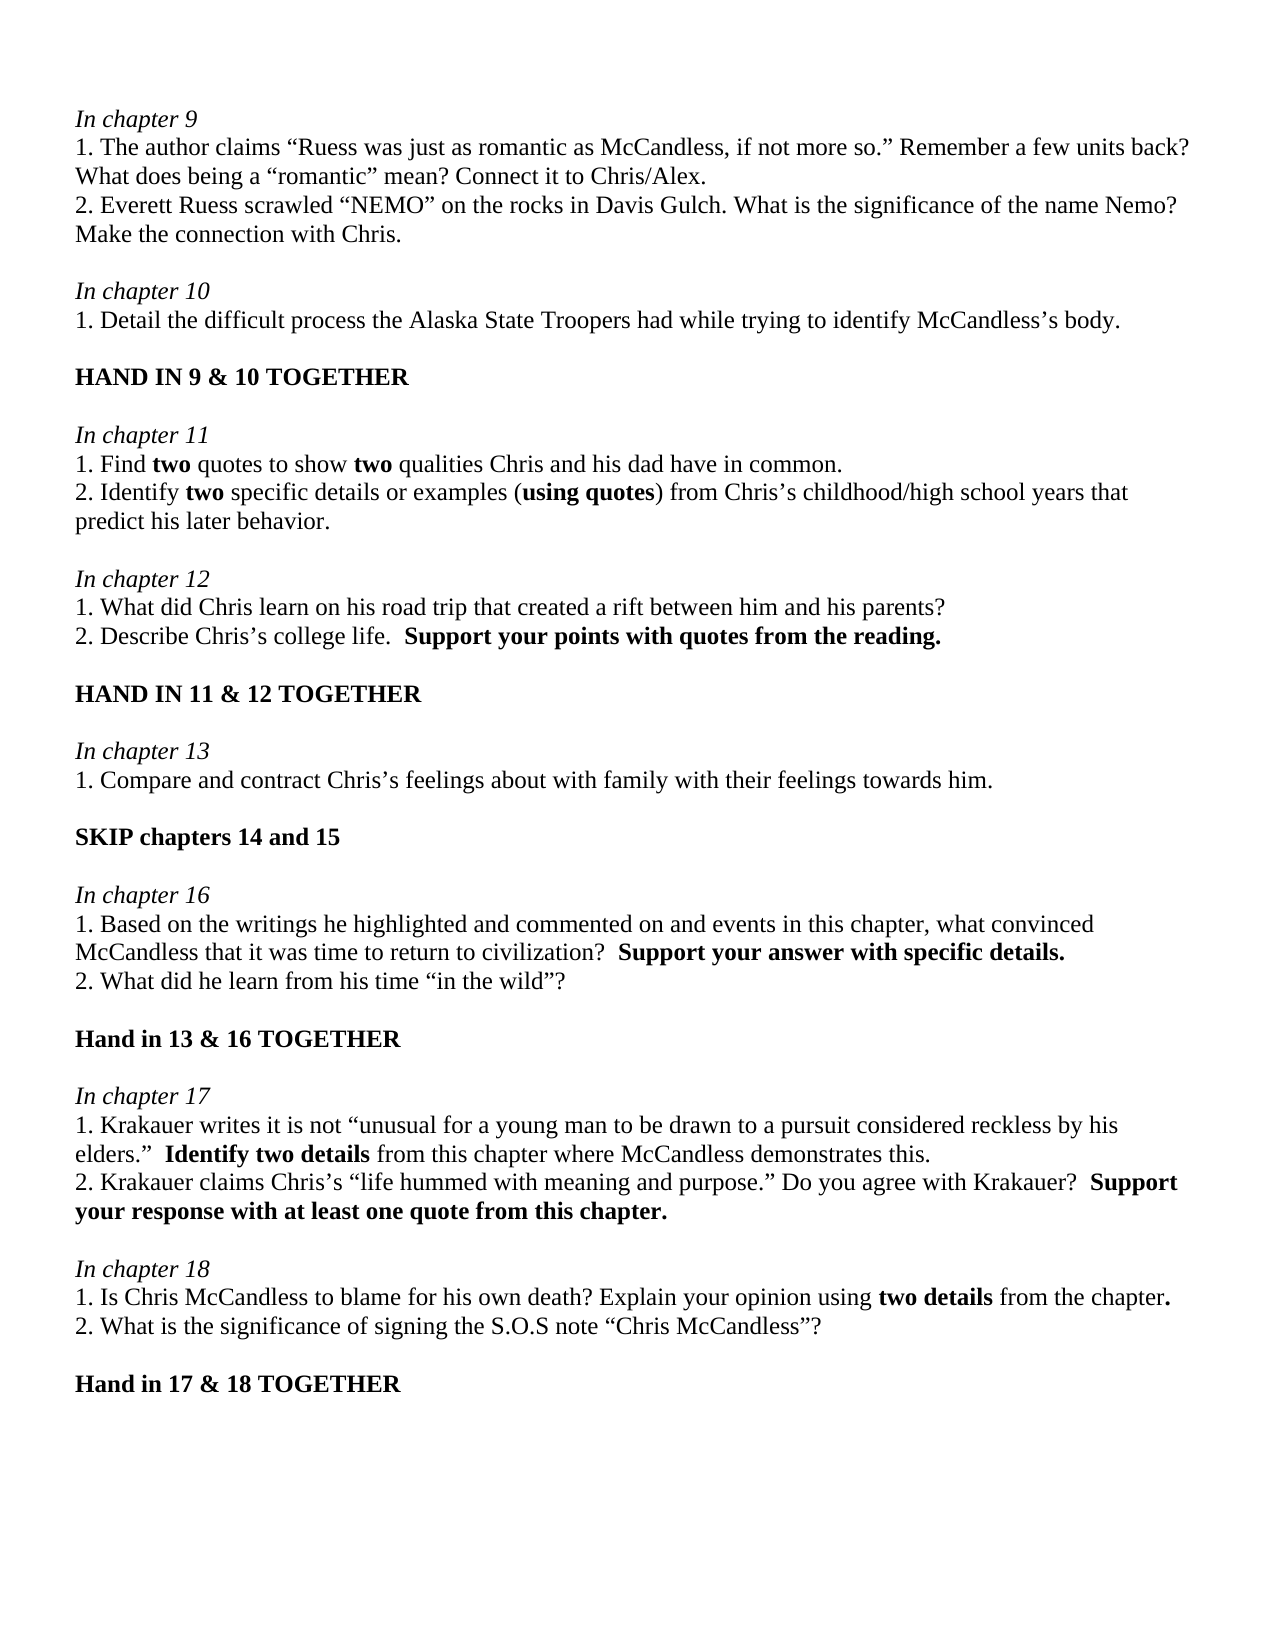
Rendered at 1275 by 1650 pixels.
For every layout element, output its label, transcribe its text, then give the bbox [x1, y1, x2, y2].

text In chapter 9 [75, 104, 1200, 132]
text HAND IN 11 & 12 TOGETHER [75, 679, 1200, 707]
text 2. What did he learn from his time “in the wild”? [75, 966, 1200, 995]
text 1. Krakauer writes it is not “unusual for a young man to be drawn to a pursuit considered reckless by his elders.” Identify two details from this chapter where McCandless demonstrates this. [75, 1110, 1200, 1167]
text In chapter 13 [75, 736, 1200, 765]
text 2. Everett Ruess scrawled “NEMO” on the rocks in Davis Gulch. What is the significance of the name Nemo? Make the connection with Chris. [75, 190, 1200, 247]
text HAND IN 9 & 10 TOGETHER [75, 362, 1200, 391]
text Hand in 17 & 18 TOGETHER [75, 1369, 1200, 1397]
text SKIP chapters 14 and 15 [75, 822, 1200, 851]
text In chapter 12 [75, 564, 1200, 592]
text 2. Describe Chris’s college life. Support your points with quotes from the reading. [75, 621, 1200, 650]
text In chapter 11 [75, 420, 1200, 449]
text 2. Krakauer claims Chris’s “life hummed with meaning and purpose.” Do you agree with Krakauer? Support your response with at least one quote from this chapter. [75, 1167, 1200, 1225]
text 1. Compare and contract Chris’s feelings about with family with their feelings towards him. [75, 765, 1200, 794]
text 2. What is the significance of signing the S.O.S note “Chris McCandless”? [75, 1311, 1200, 1340]
text 1. What did Chris learn on his road trip that created a rift between him and his parents? [75, 592, 1200, 621]
text 1. Is Chris McCandless to blame for his own death? Explain your opinion using two details from the chapter. [75, 1282, 1200, 1311]
text In chapter 18 [75, 1254, 1200, 1282]
text 1. Detail the difficult process the Alaska State Troopers had while trying to identify McCandless’s body. [75, 305, 1200, 334]
text In chapter 16 [75, 880, 1200, 909]
text In chapter 17 [75, 1081, 1200, 1110]
text 1. Based on the writings he highlighted and commented on and events in this chapter, what convinced McCandless that it was time to return to civilization? Support your answer with specific details. [75, 909, 1200, 966]
text Hand in 13 & 16 TOGETHER [75, 1024, 1200, 1052]
text 1. Find two quotes to show two qualities Chris and his dad have in common. [75, 449, 1200, 477]
text 2. Identify two specific details or examples (using quotes) from Chris’s childhood/high school years that predict his later behavior. [75, 477, 1200, 535]
text 1. The author claims “Ruess was just as romantic as McCandless, if not more so.” Remember a few units back? What does being a “romantic” mean? Connect it to Chris/Alex. [75, 132, 1200, 190]
text In chapter 10 [75, 276, 1200, 305]
